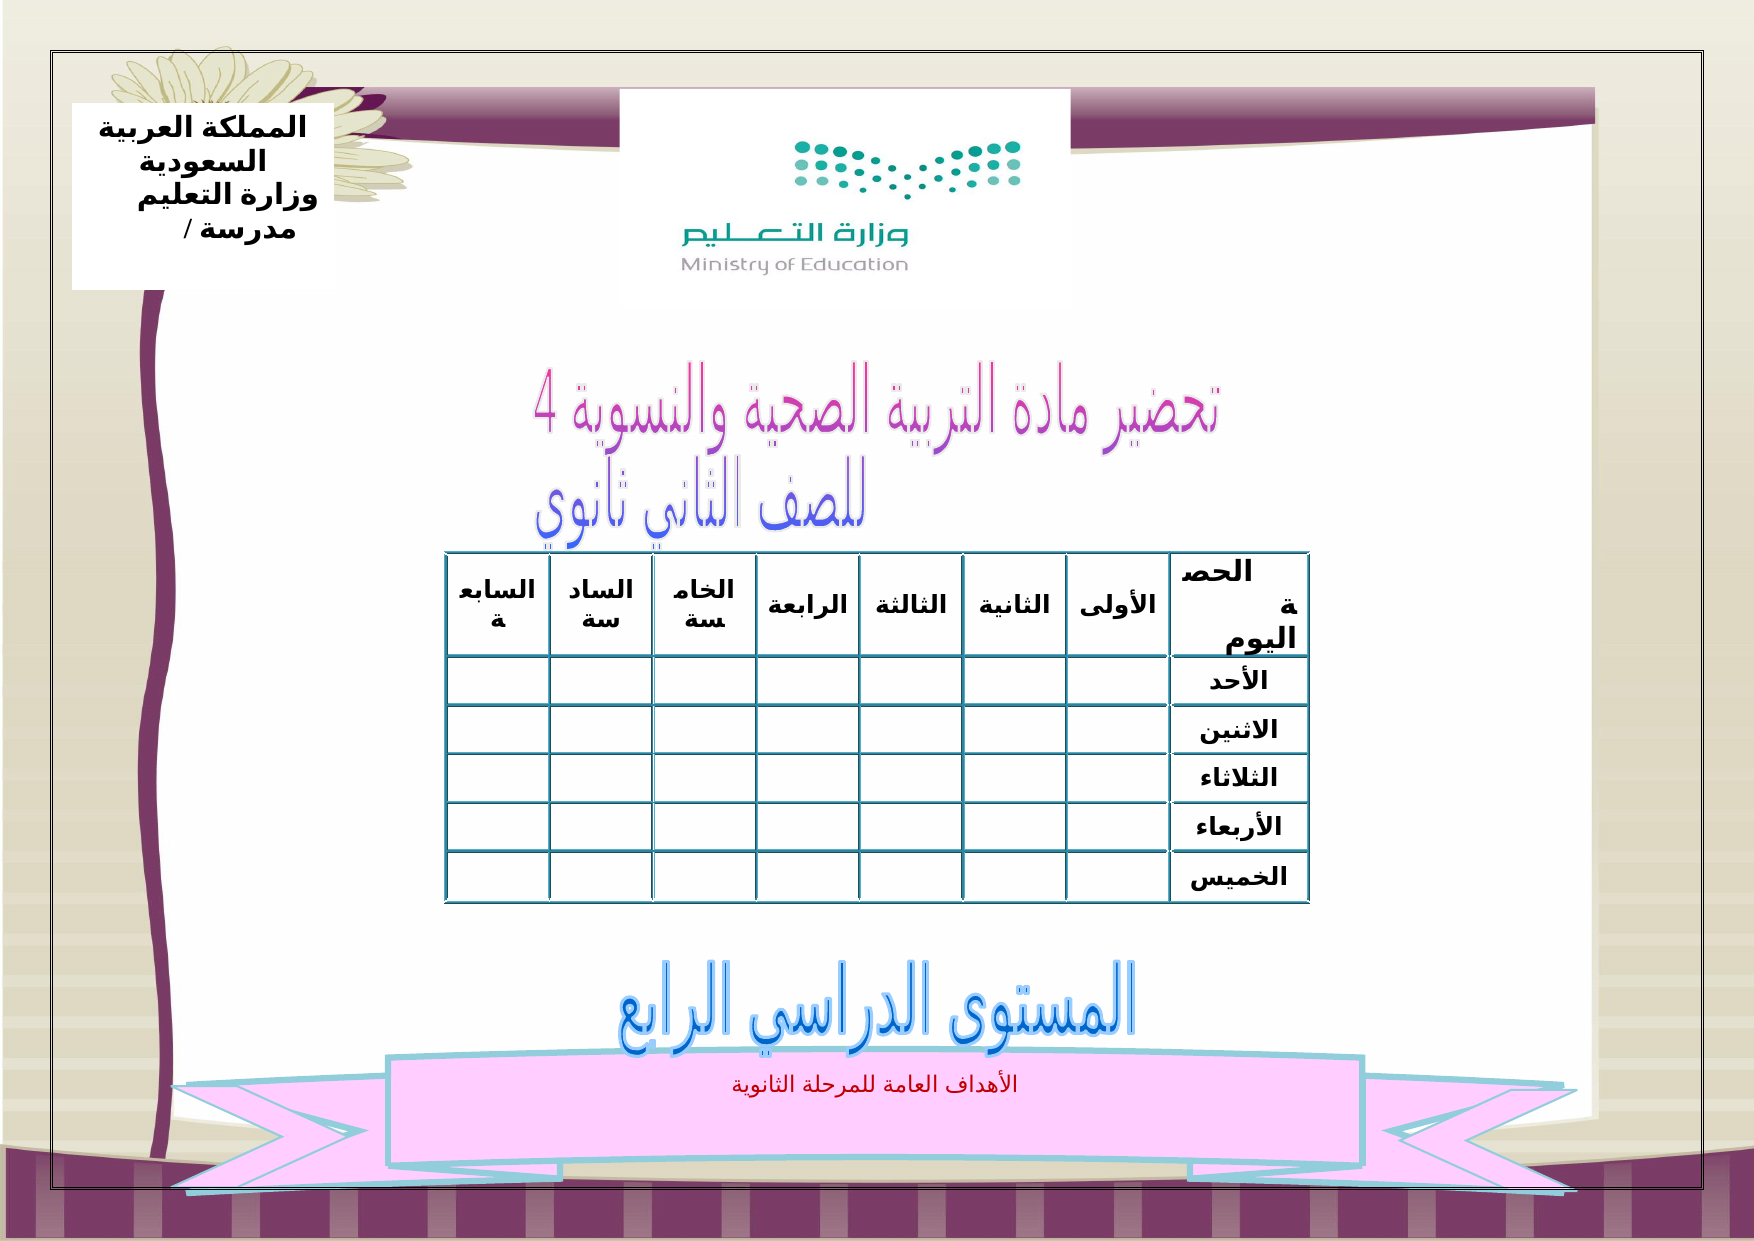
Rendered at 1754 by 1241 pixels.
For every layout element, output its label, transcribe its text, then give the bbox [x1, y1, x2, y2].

table_cell [653, 853, 756, 901]
table_cell [965, 707, 1065, 752]
table_cell [758, 658, 858, 703]
table_cell [963, 853, 1066, 901]
table_cell [551, 707, 651, 752]
table_cell [965, 658, 1065, 703]
table_cell [655, 755, 755, 801]
table_cell [655, 707, 755, 752]
table_cell [446, 853, 549, 901]
table_cell [551, 755, 651, 801]
table_cell الاثنين [1170, 703, 1307, 752]
table_cell [448, 755, 548, 801]
table_cell [861, 804, 961, 849]
table_header السادسة [550, 553, 653, 654]
table_cell [965, 755, 1065, 801]
table_cell [758, 755, 858, 801]
table_cell [550, 853, 653, 901]
picture [0, 0, 1754, 1241]
table_cell [756, 853, 859, 901]
table_cell [1068, 654, 1169, 703]
table_cell [448, 658, 548, 703]
table_header الرابعة [756, 553, 859, 654]
table_cell [448, 804, 548, 849]
table_cell [965, 804, 1065, 849]
table_cell [860, 853, 963, 901]
table_cell الخميس [1170, 849, 1308, 901]
table_header الخامسة [653, 554, 756, 654]
table_cell الأحد [1170, 654, 1307, 703]
table_cell [861, 658, 961, 703]
table_cell [861, 755, 961, 801]
table_cell [655, 804, 755, 849]
table_header الأولى [1066, 553, 1168, 654]
table_cell الثلاثاء [1170, 752, 1307, 801]
table_header الحصة اليوم [1171, 553, 1308, 654]
table_cell [758, 707, 858, 752]
table_cell [655, 658, 755, 703]
table_cell [1068, 703, 1169, 752]
table_cell [448, 707, 548, 752]
table_cell [861, 707, 961, 752]
table_cell [1068, 801, 1169, 849]
table_cell [551, 658, 651, 703]
table_header الثانية [964, 554, 1066, 654]
table_cell [758, 804, 858, 849]
table_cell [551, 804, 651, 849]
table_cell [1068, 752, 1169, 801]
table_cell [1066, 849, 1169, 901]
table_header الثالثة [860, 553, 963, 654]
table_header السابعة [447, 554, 549, 654]
table_cell الأربعاء [1170, 801, 1307, 849]
